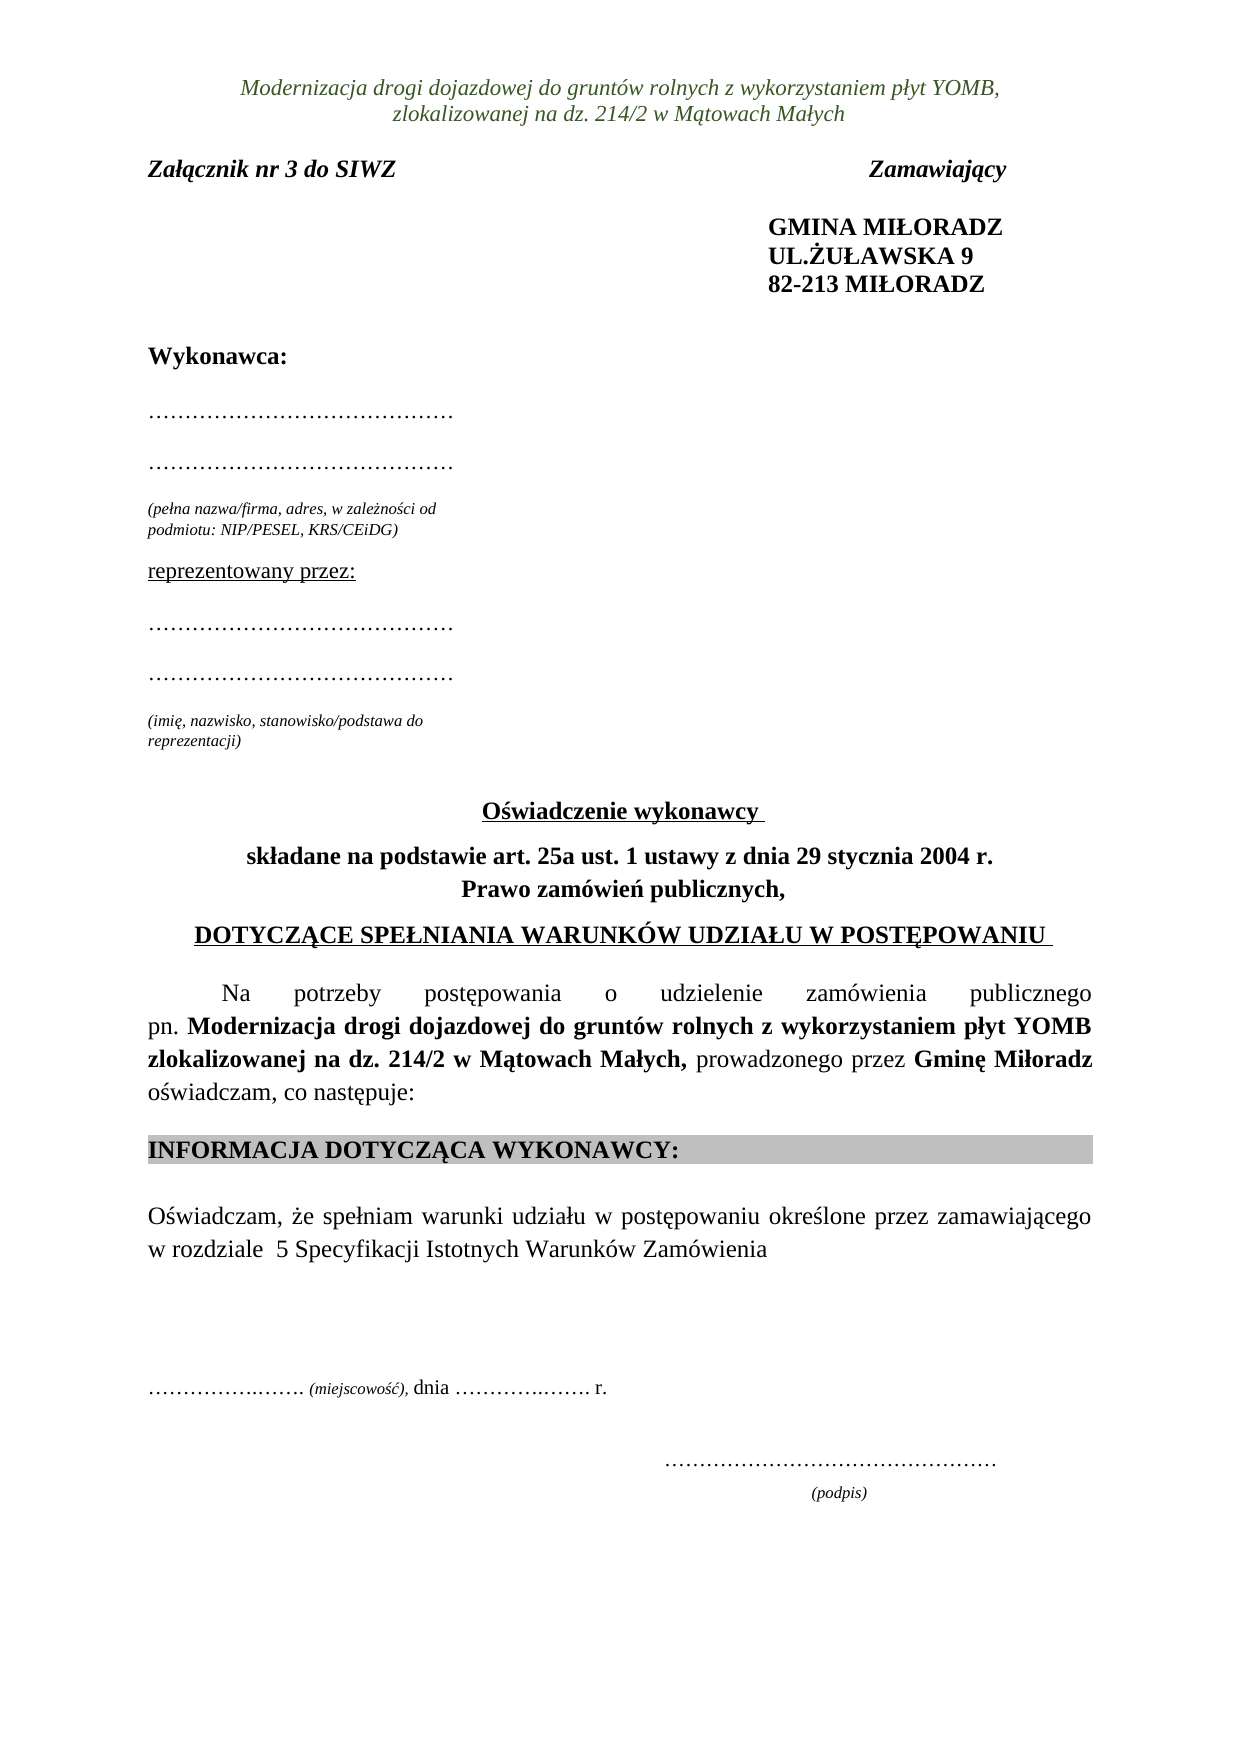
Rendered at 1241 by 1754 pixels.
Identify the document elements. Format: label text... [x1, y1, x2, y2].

text ………………………………………… [148, 1447, 1093, 1471]
text Wykonawca: [148, 341, 1093, 369]
text (imię, nazwisko, stanowisko/podstawa do reprezentacji) [148, 711, 472, 750]
text reprezentowany przez: [148, 557, 1093, 583]
text INFORMACJA DOTYCZĄCA WYKONAWCY: [148, 1135, 1093, 1164]
text ………………………………………………………………………… [148, 610, 472, 685]
text ………………………………………………………………………… [148, 398, 472, 474]
text 82-213 MIŁORADZ [768, 269, 1093, 298]
text Załącznik nr 3 do SIWZ Zamawiający [148, 154, 1093, 183]
text (podpis) [738, 1483, 1093, 1502]
text Prawo zamówień publicznych, [148, 874, 1093, 903]
text Oświadczam, że spełniam warunki udziału w postępowaniu określone przez zamawiającego w rozdziale 5 Specyfikacji Istotnych Warunków Zamówienia [148, 1168, 1093, 1263]
text (pełna nazwa/firma, adres, w zależności od podmiotu: NIP/PESEL, KRS/CEiDG) [148, 499, 472, 539]
text składane na podstawie art. 25a ust. 1 ustawy z dnia 29 stycznia 2004 r. [148, 841, 1093, 870]
text DOTYCZĄCE SPEŁNIANIA WARUNKÓW UDZIAŁU W POSTĘPOWANIU [148, 920, 1093, 948]
text Oświadczenie wykonawcy [148, 796, 1093, 824]
text UL.ŻUŁAWSKA 9 [768, 241, 1093, 269]
text …………….……. (miejscowość), dnia ………….……. r. [148, 1375, 1093, 1399]
text Na potrzeby postępowania o udzielenie zamówienia publicznego pn. Modernizacja drogi dojazdowej do gruntów rolnych z wykorzystaniem płyt YOMB zlokalizowanej na dz. 214/2 w Mątowach Małych, prowadzonego przez Gminę Miłoradz oświadczam, co następuje: [148, 978, 1093, 1106]
text GMINA MIŁORADZ [768, 212, 1093, 241]
